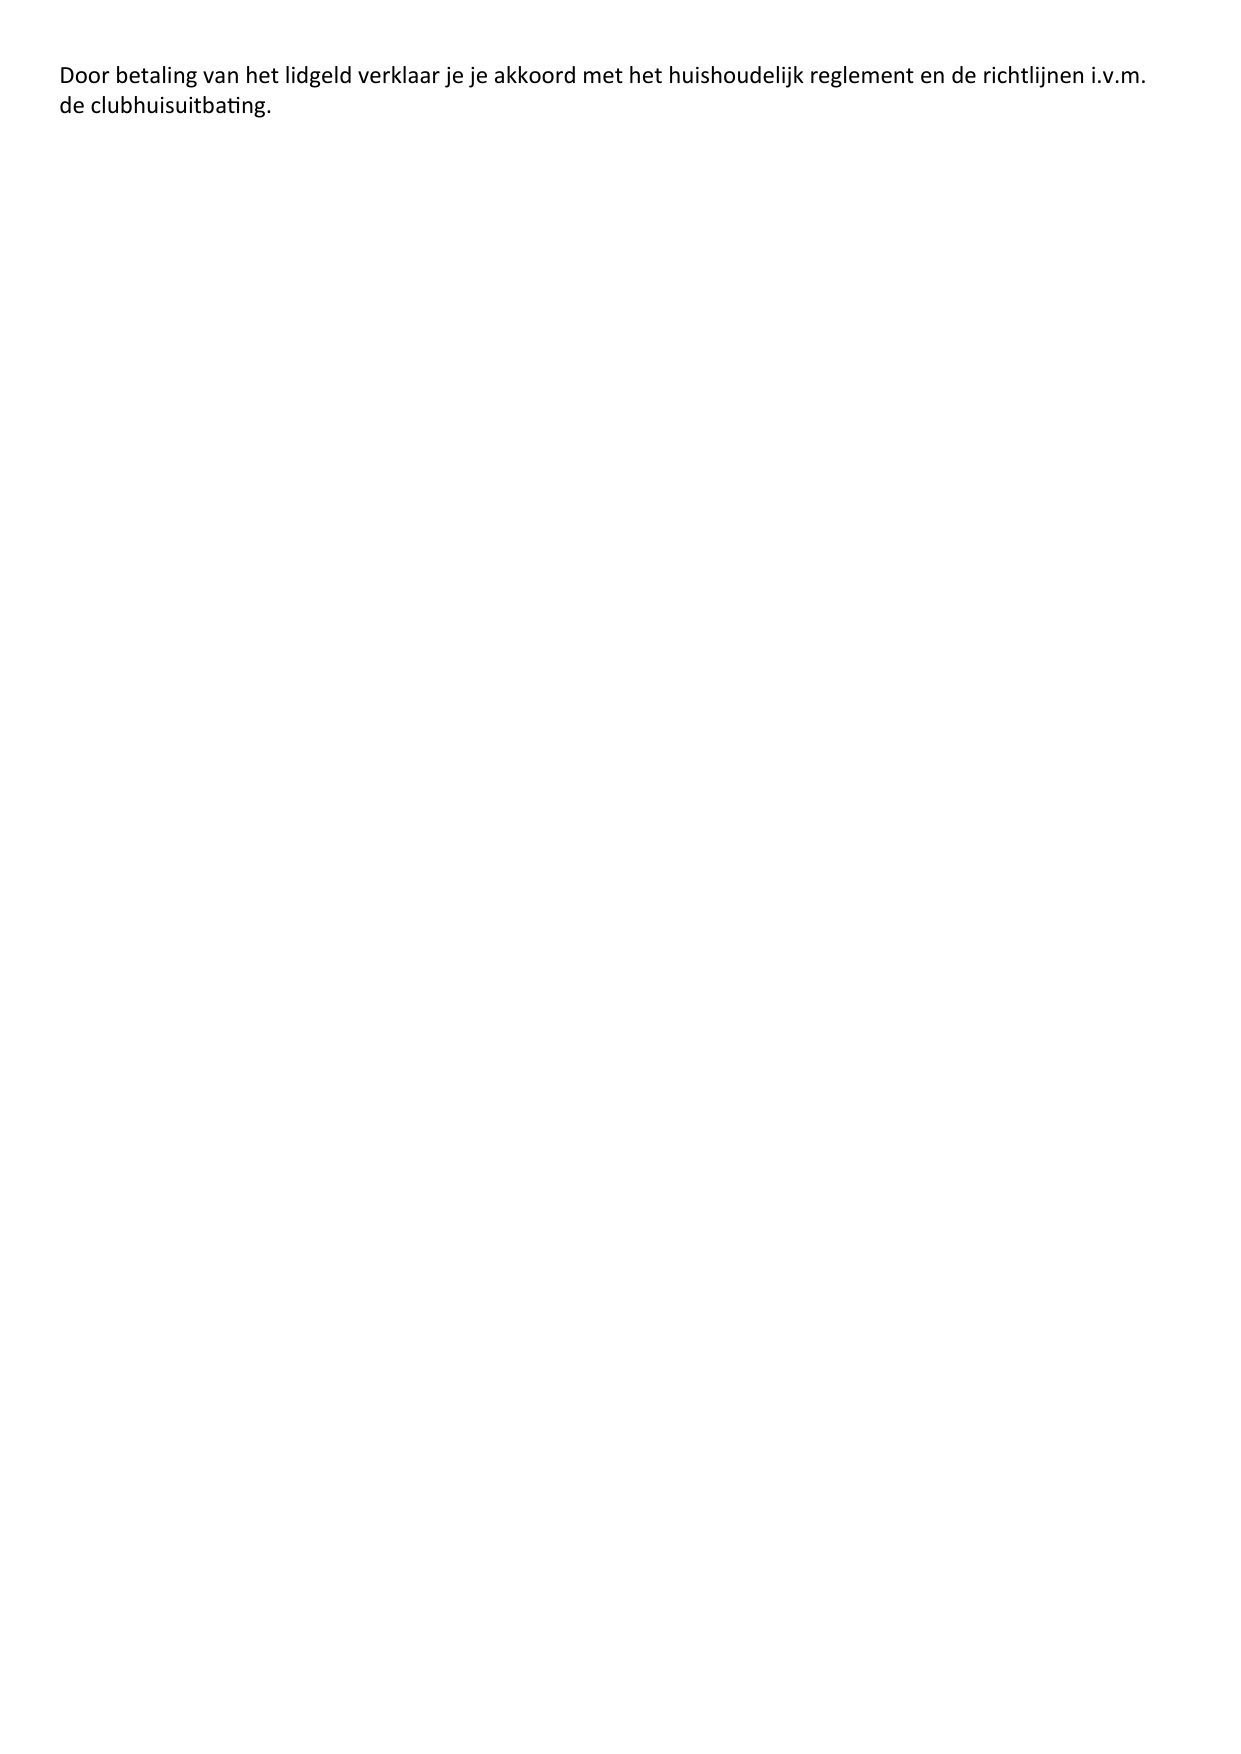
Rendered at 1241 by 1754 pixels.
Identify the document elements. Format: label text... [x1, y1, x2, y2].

text Door betaling van het lidgeld verklaar je je akkoord met het huishoudelijk reglement en de richtlijnen i.v.m. de clubhuisuitbating. [59, 59, 1181, 120]
